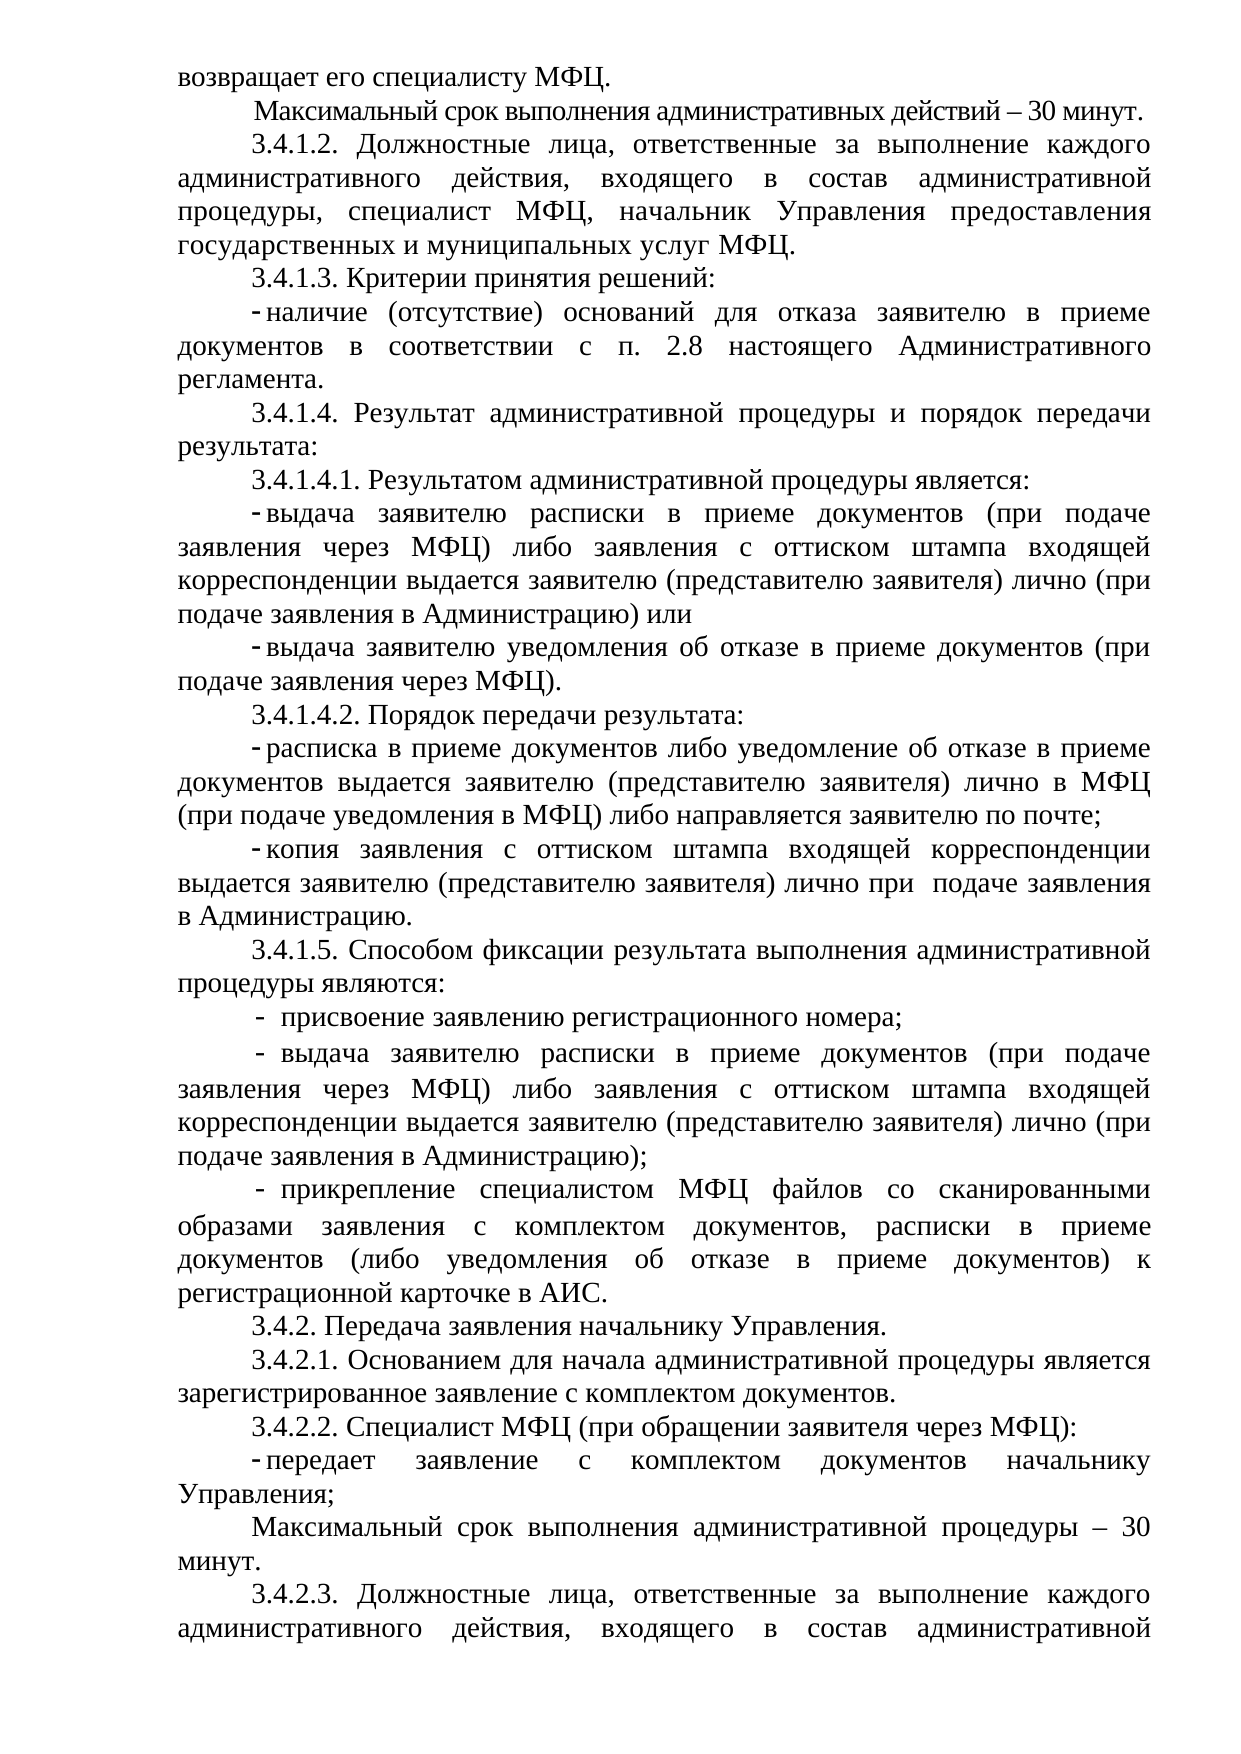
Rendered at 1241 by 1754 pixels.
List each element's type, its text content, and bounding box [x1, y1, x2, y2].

text Максимальный срок выполнения административной процедуры – 30 минут. [177, 1509, 1152, 1577]
list прикрепление специалистом МФЦ файлов со сканированными образами заявления с комплектом документов, расписки в приеме документов (либо уведомления об отказе в приеме документов) к регистрационной карточке в АИС. [177, 1172, 1152, 1308]
text 3.4.1.3. Критерии принятия решений: [177, 260, 1152, 294]
text Максимальный срок выполнения административных действий – 30 минут. [177, 93, 1152, 126]
text 3.4.1.4. Результат административной процедуры и порядок передачи результата: [177, 395, 1152, 462]
list копия заявления с оттиском штампа входящей корреспонденции выдается заявителю (представителю заявителя) лично при подаче заявления в Администрацию. [177, 831, 1152, 932]
list расписка в приеме документов либо уведомление об отказе в приеме документов выдается заявителю (представителю заявителя) лично в МФЦ (при подаче уведомления в МФЦ) либо направляется заявителю по почте; [177, 730, 1152, 831]
list выдача заявителю уведомления об отказе в приеме документов (при подаче заявления через МФЦ). [177, 629, 1152, 697]
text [177, 1577, 1152, 1644]
list передает заявление с комплектом документов начальнику Управления; [177, 1442, 1152, 1509]
text 3.4.2.2. Специалист МФЦ (при обращении заявителя через МФЦ): [177, 1409, 1152, 1442]
list наличие (отсутствие) оснований для отказа заявителю в приеме документов в соответствии с п. 2.8 настоящего Административного регламента. [177, 294, 1152, 395]
text 3.4.1.2. Должностные лица, ответственные за выполнение каждого административного действия, входящего в состав административной процедуры, специалист МФЦ, начальник Управления предоставления государственных и муниципальных услуг МФЦ. [177, 126, 1152, 260]
list присвоение заявлению регистрационного номера; [177, 999, 1152, 1035]
list выдача заявителю расписки в приеме документов (при подаче заявления через МФЦ) либо заявления с оттиском штампа входящей корреспонденции выдается заявителю (представителю заявителя) лично (при подаче заявления в Администрацию); [177, 1035, 1152, 1172]
text 3.4.1.4.1. Результатом административной процедуры является: [177, 462, 1152, 495]
text 3.4.2.1. Основанием для начала административной процедуры является зарегистрированное заявление с комплектом документов. [177, 1342, 1152, 1409]
list выдача заявителю расписки в приеме документов (при подаче заявления через МФЦ) либо заявления с оттиском штампа входящей корреспонденции выдается заявителю (представителю заявителя) лично (при подаче заявления в Администрацию) или [177, 495, 1152, 629]
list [177, 59, 1152, 93]
text 3.4.1.4.2. Порядок передачи результата: [177, 697, 1152, 730]
text 3.4.2. Передача заявления начальнику Управления. [177, 1308, 1152, 1342]
text 3.4.1.5. Способом фиксации результата выполнения административной процедуры являются: [177, 932, 1152, 999]
